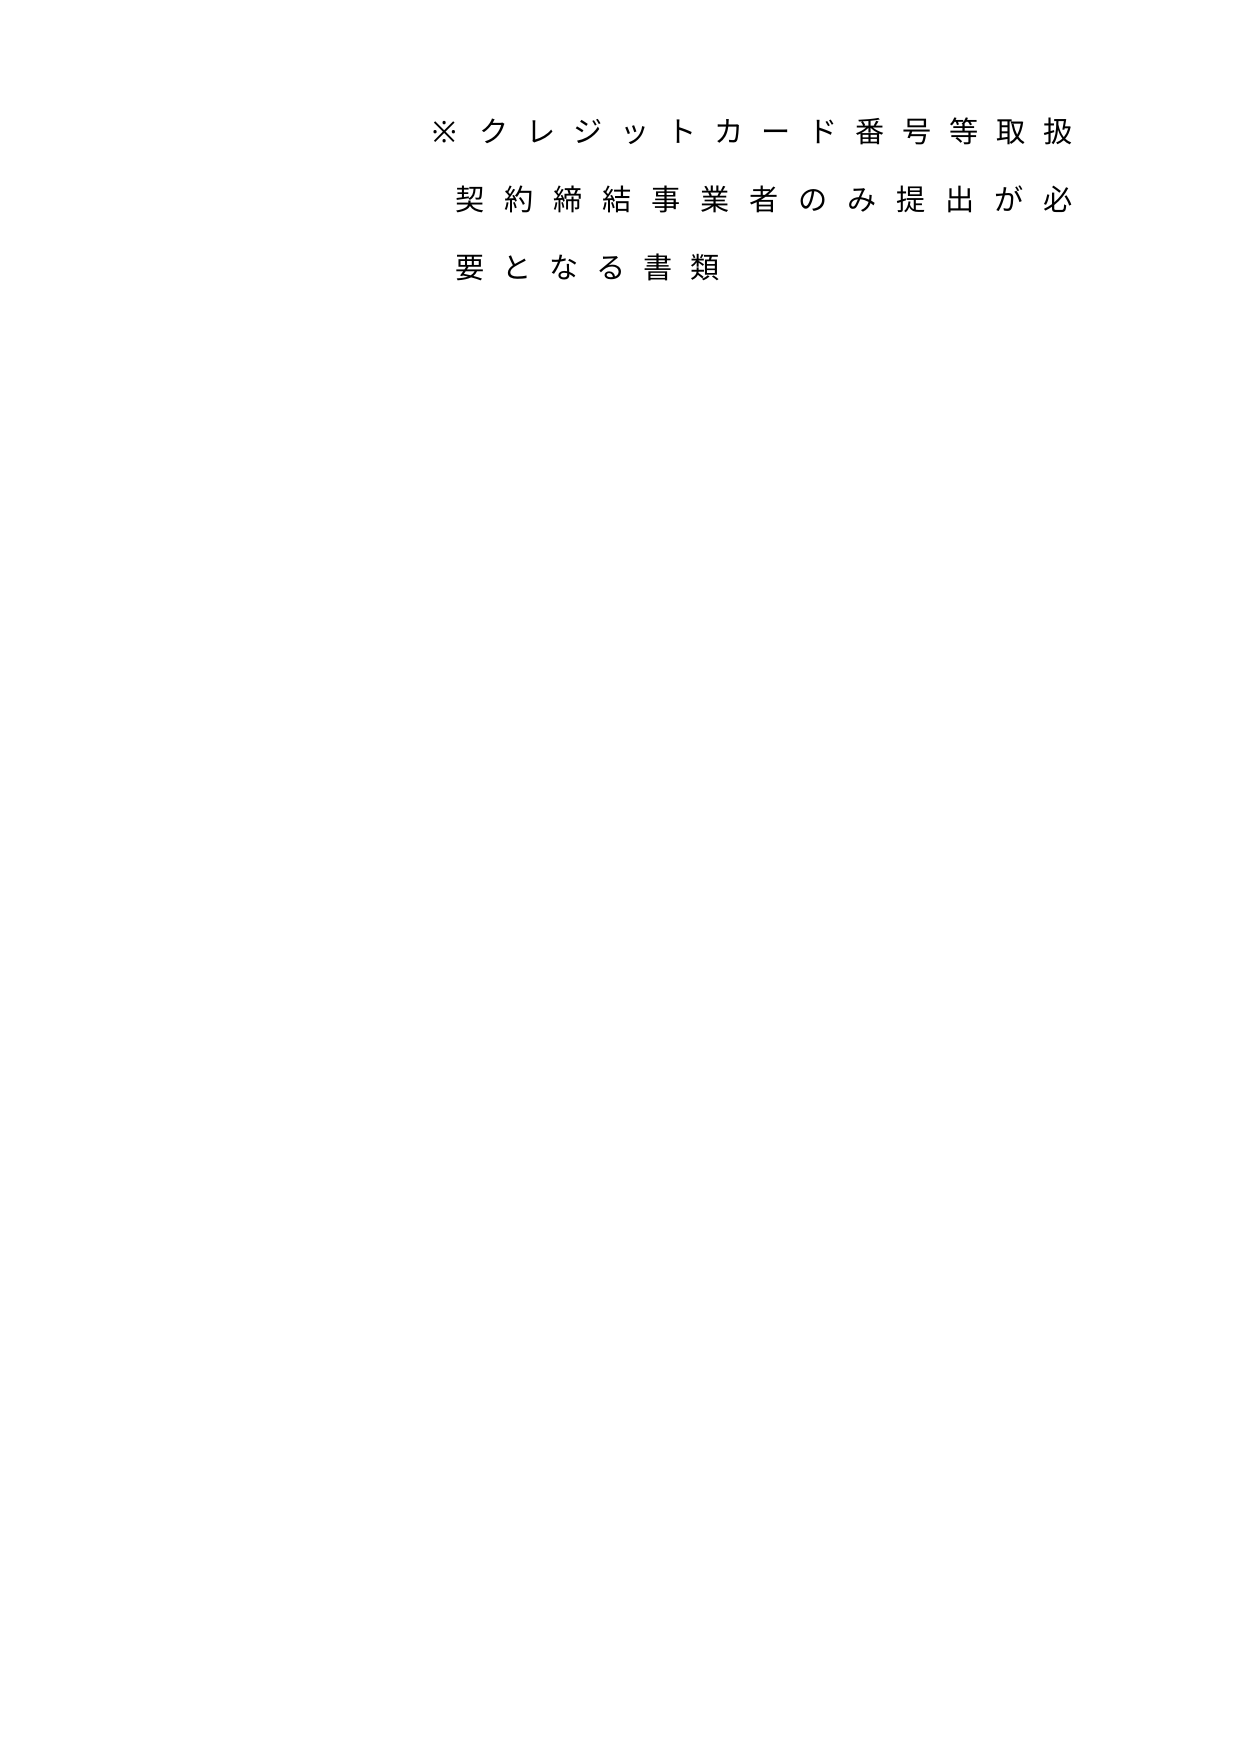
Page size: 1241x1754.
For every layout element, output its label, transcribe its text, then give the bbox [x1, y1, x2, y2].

text ※クレジットカード番号等取扱契約締結事業者のみ提出が必要となる書類 [421, 96, 1091, 300]
